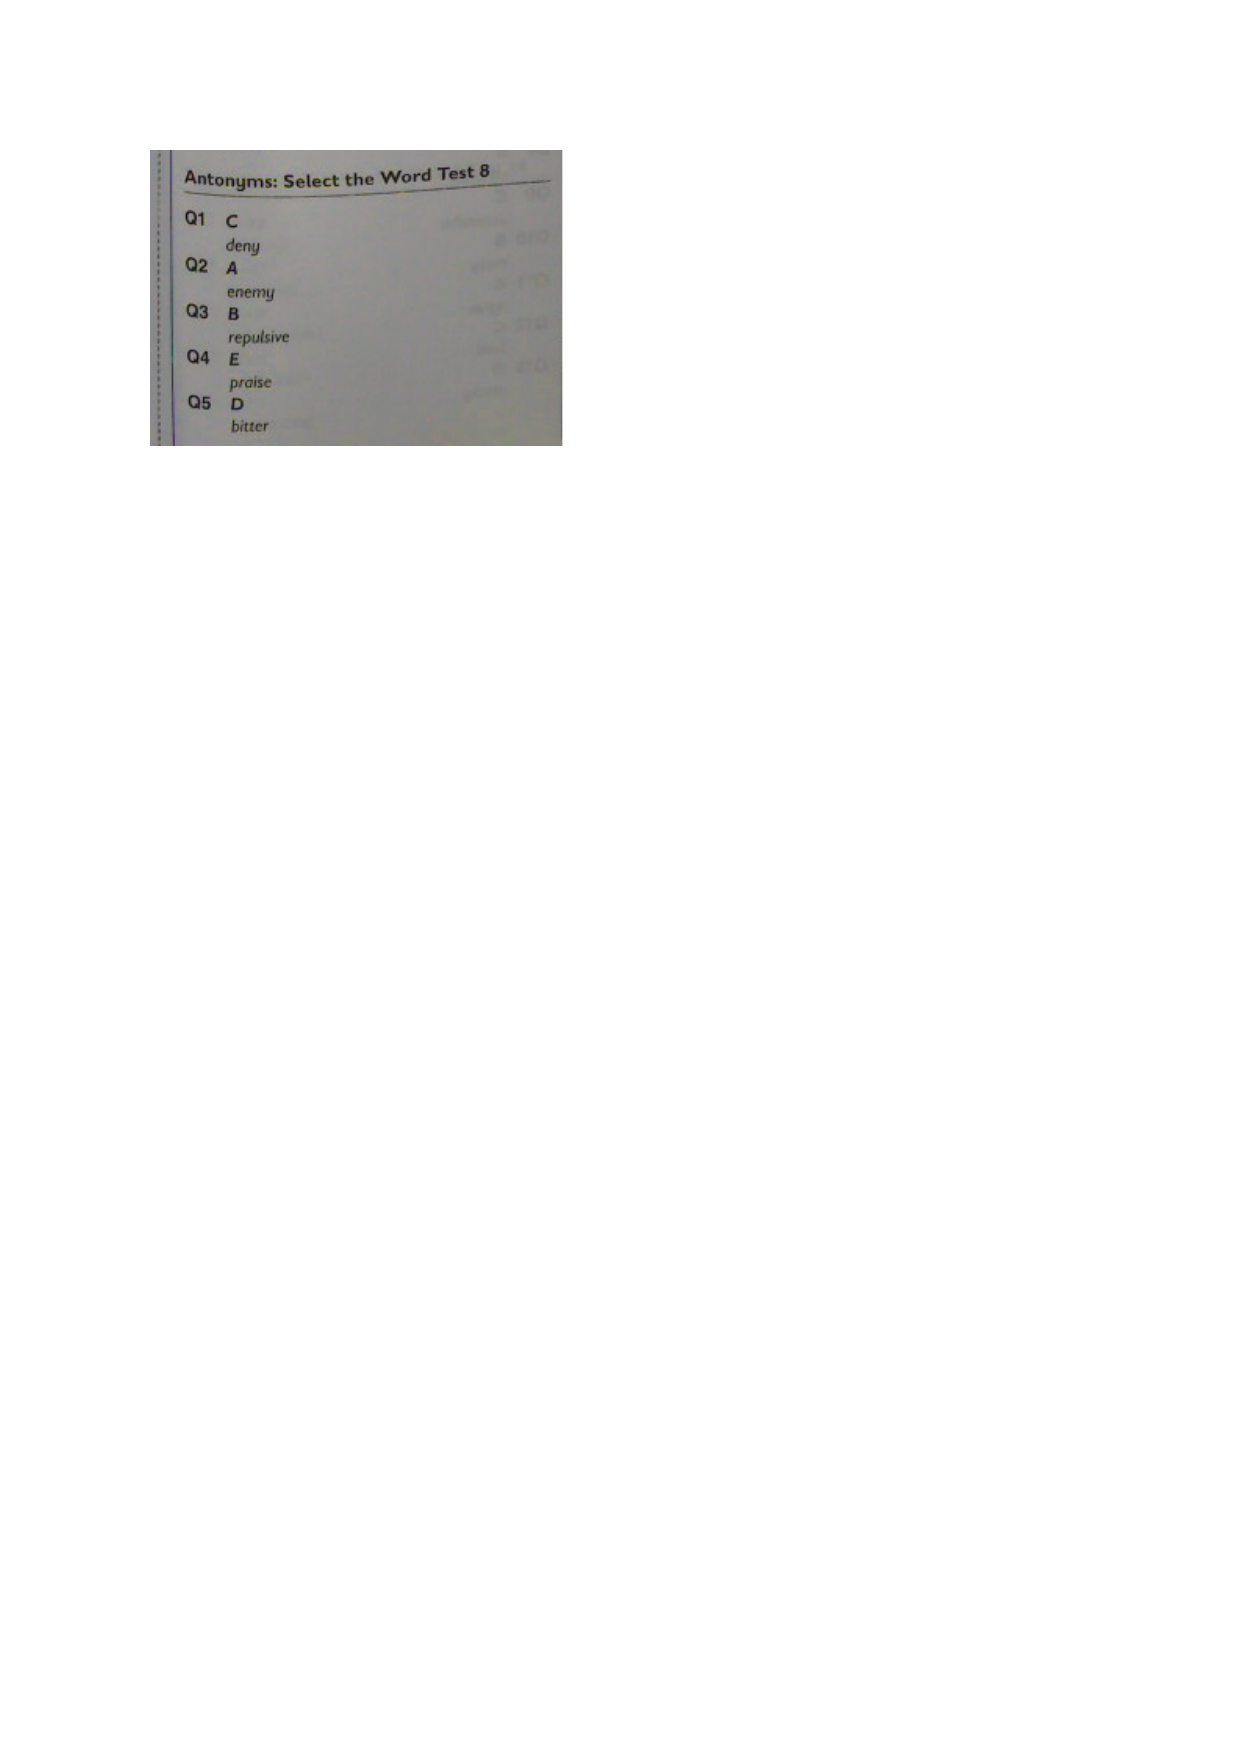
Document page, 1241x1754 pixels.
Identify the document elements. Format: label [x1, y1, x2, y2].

picture [150, 150, 563, 446]
